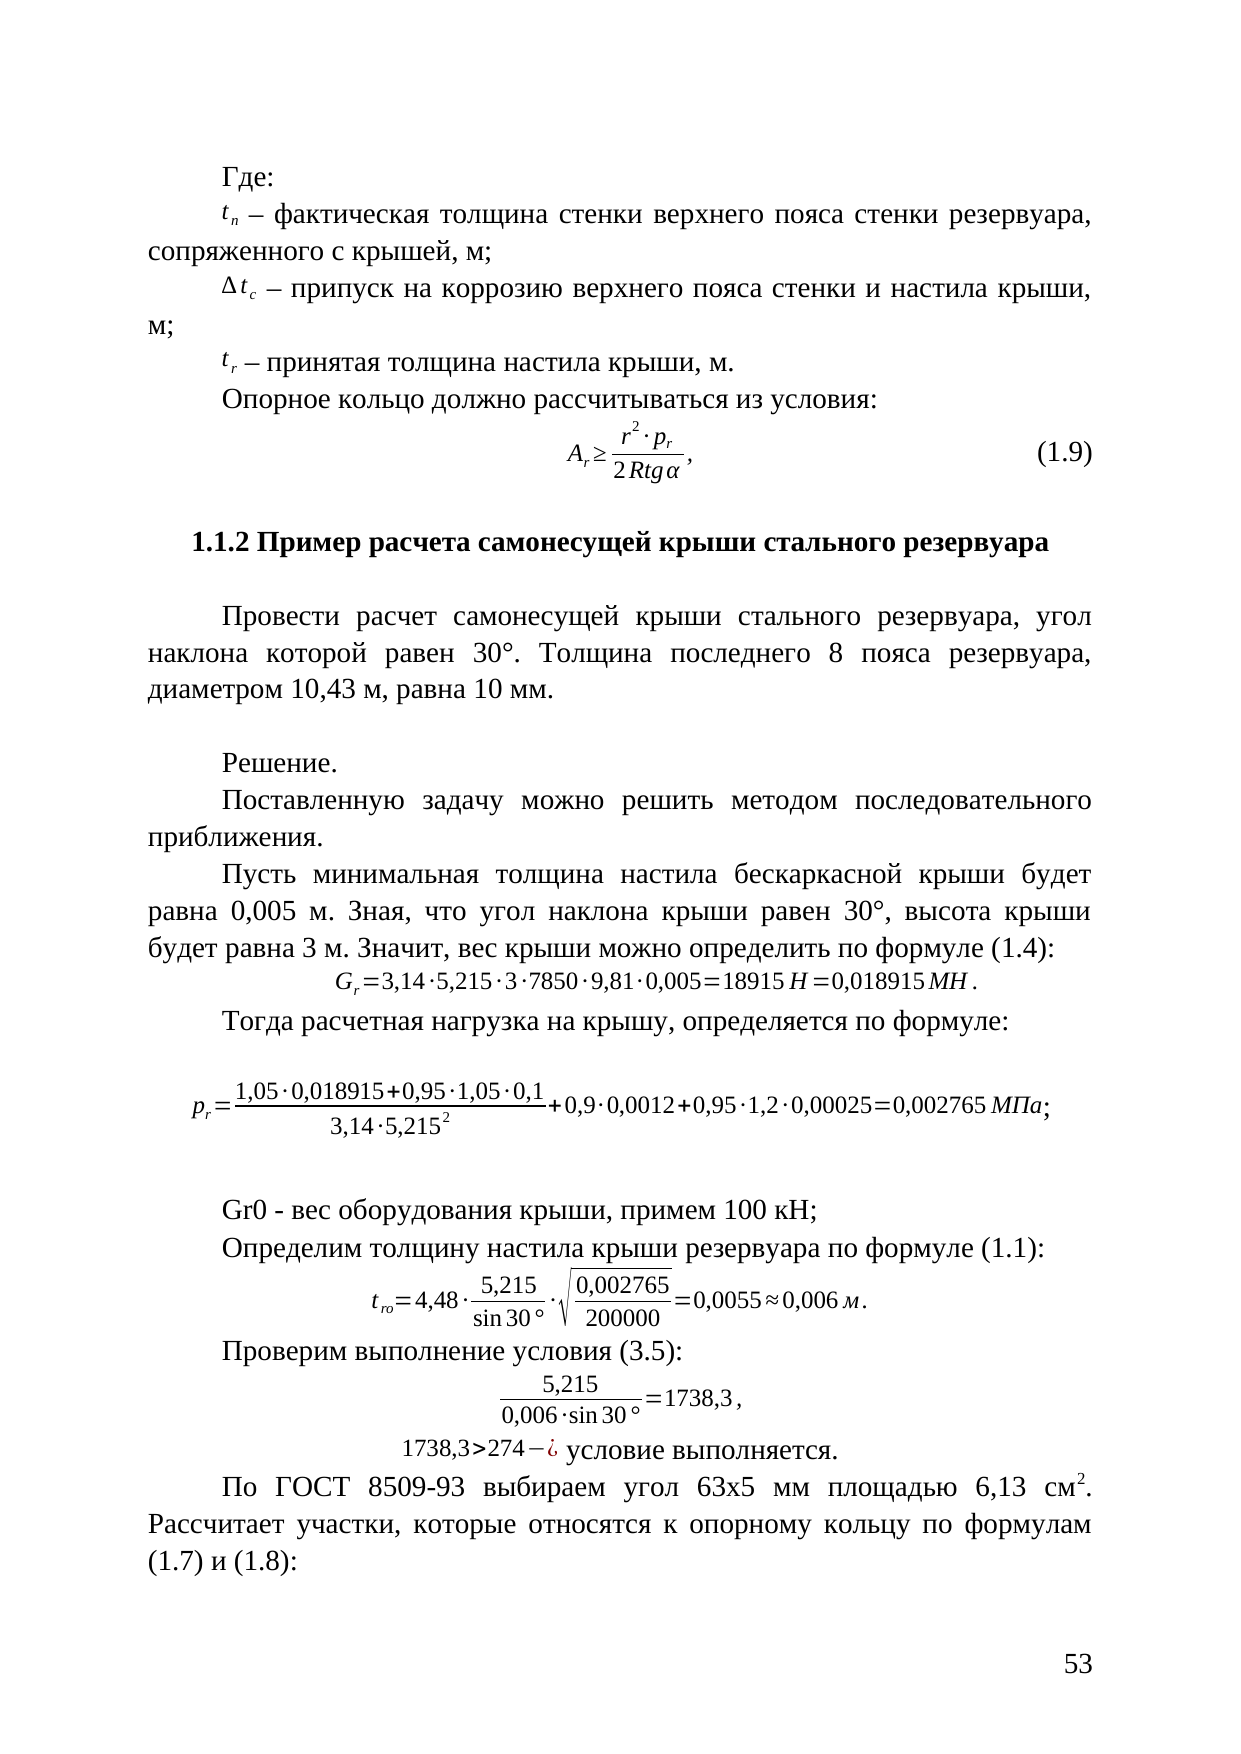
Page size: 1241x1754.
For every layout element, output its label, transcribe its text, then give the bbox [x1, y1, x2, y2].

text 1.1.2 Пример расчета самонесущей крыши стального резервуара [148, 524, 1092, 558]
text Решение. [148, 745, 1092, 779]
text Поставленную задачу можно решить методом последовательного приближения. [148, 782, 1092, 853]
text Определим толщину настила крыши резервуара по формуле (1.1): [148, 1230, 1092, 1263]
text – принятая толщина настила крыши, м. [148, 344, 1092, 377]
text условие выполняется. [148, 1432, 1092, 1466]
text Опорное кольцо должно рассчитываться из условия: [148, 381, 1092, 414]
text Проверим выполнение условия (3.5): [148, 1333, 1092, 1367]
text – припуск на коррозию верхнего пояса стенки и настила крыши, м; [148, 270, 1092, 341]
text (1.9) [148, 418, 1092, 484]
text Тогда расчетная нагрузка на крышу, определяется по формуле: [148, 1003, 1092, 1037]
text Где: [148, 159, 1092, 193]
text ; [148, 1077, 1092, 1140]
text Провести расчет самонесущей крыши стального резервуара, угол наклона которой равен 30°. Толщина последнего 8 пояса резервуара, диаметром 10,43 м, равна 10 мм. [148, 598, 1092, 705]
text Пусть минимальная толщина настила бескаркасной крыши будет равна 0,005 м. Зная, что угол наклона крыши равен 30°, высота крыши будет равна 3 м. Значит, вес крыши можно определить по формуле (1.4): [148, 856, 1092, 963]
text – фактическая толщина стенки верхнего пояса стенки резервуара, сопряженного с крышей, м; [148, 196, 1092, 267]
text По ГОСТ 8509-93 выбираем угол 63х5 мм площадью 6,13 см2. Рассчитает участки, которые относятся к опорному кольцу по формулам (1.7) и (1.8): [148, 1469, 1092, 1576]
text Gr0 - вес оборудования крыши, примем 100 кН; [148, 1180, 1092, 1225]
